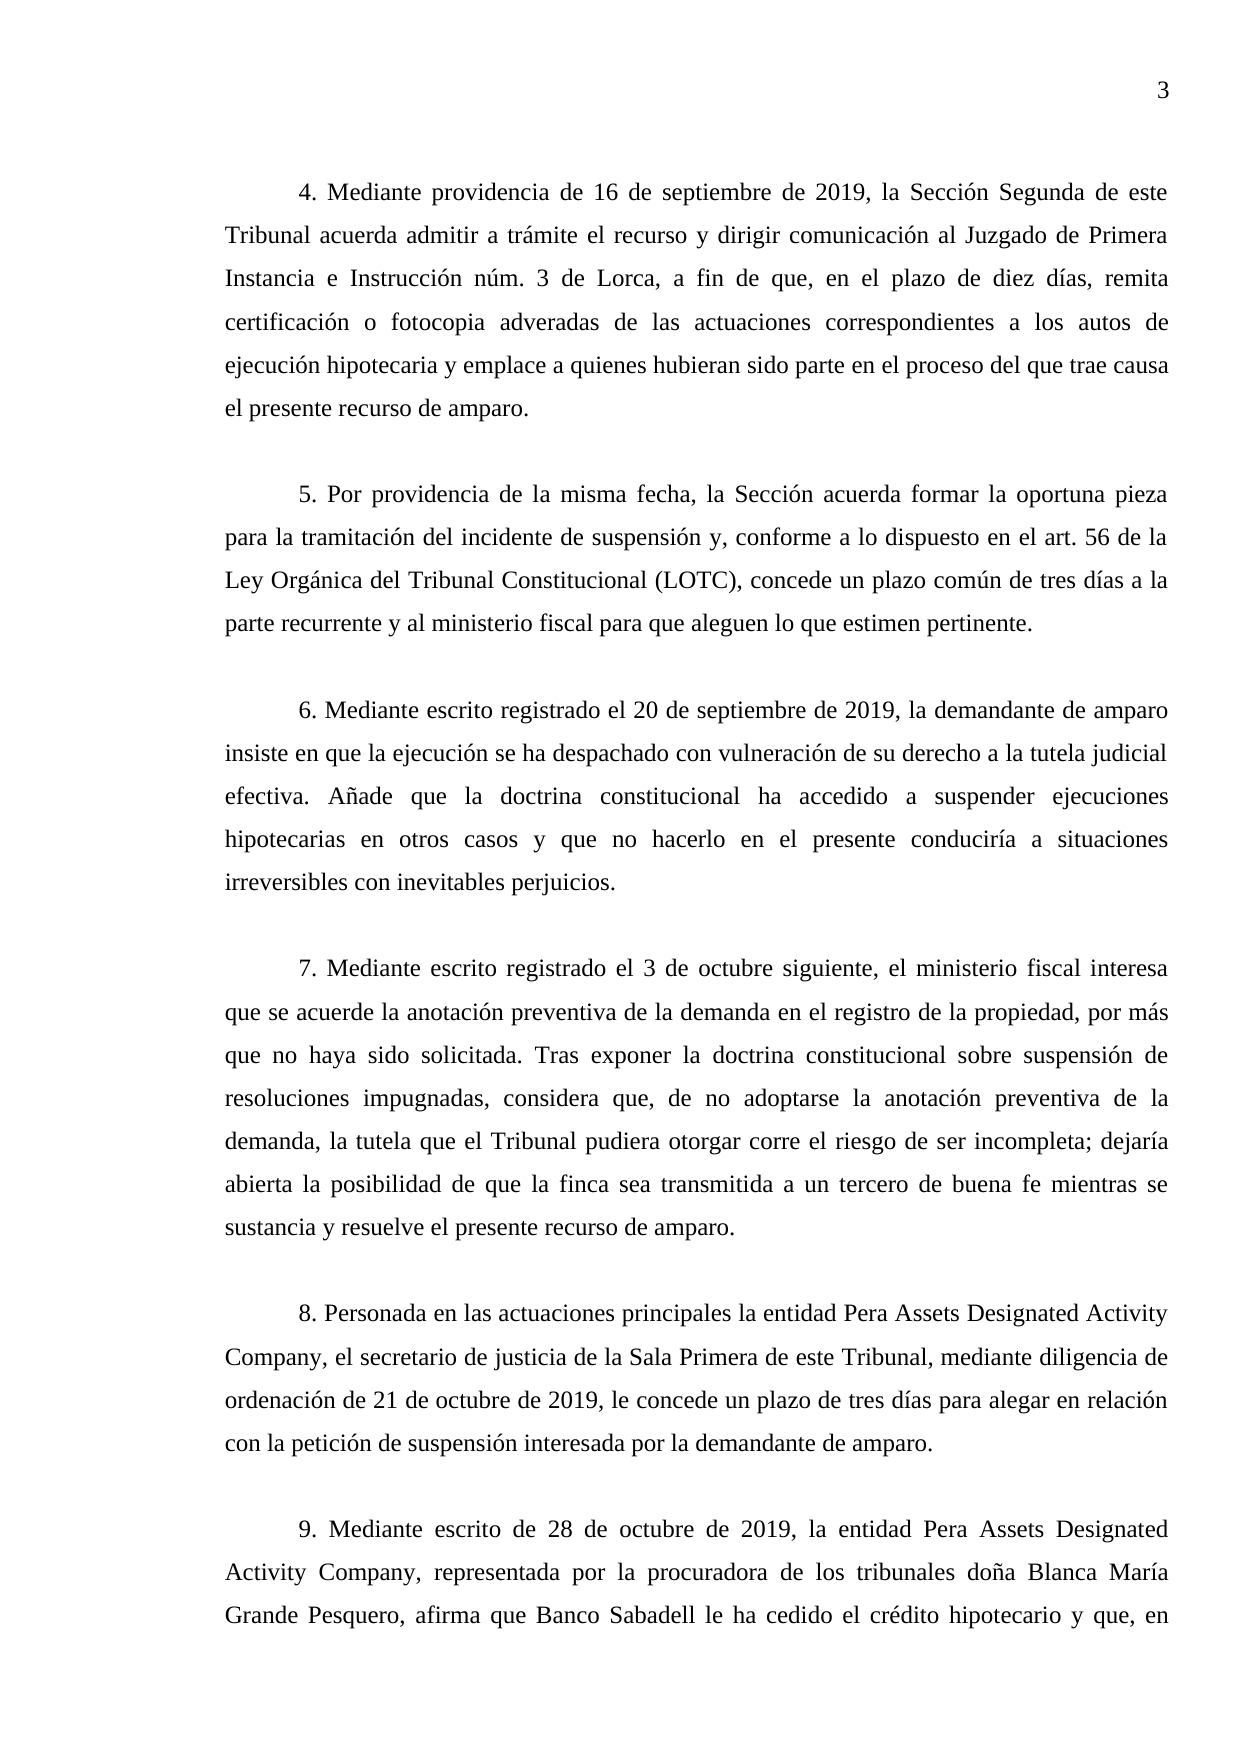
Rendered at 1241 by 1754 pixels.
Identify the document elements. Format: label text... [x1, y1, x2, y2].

text 4. Mediante providencia de 16 de septiembre de 2019, la Sección Segunda de este Tribunal acuerda admitir a trámite el recurso y dirigir comunicación al Juzgado de Primera Instancia e Instrucción núm. 3 de Lorca, a fin de que, en el plazo de diez días, remita certificación o fotocopia adveradas de las actuaciones correspondientes a los autos de ejecución hipotecaria y emplace a quienes hubieran sido parte en el proceso del que trae causa el presente recurso de amparo. [224, 177, 1169, 422]
text 8. Personada en las actuaciones principales la entidad Pera Assets Designated Activity Company, el secretario de justicia de la Sala Primera de este Tribunal, mediante diligencia de ordenación de 21 de octubre de 2019, le concede un plazo de tres días para alegar en relación con la petición de suspensión interesada por la demandante de amparo. [224, 1298, 1169, 1457]
text 5. Por providencia de la misma fecha, la Sección acuerda formar la oportuna pieza para la tramitación del incidente de suspensión y, conforme a lo dispuesto en el art. 56 de la Ley Orgánica del Tribunal Constitucional (LOTC), concede un plazo común de tres días a la parte recurrente y al ministerio fiscal para que aleguen lo que estimen pertinente. [224, 479, 1169, 637]
text 7. Mediante escrito registrado el 3 de octubre siguiente, el ministerio fiscal interesa que se acuerde la anotación preventiva de la demanda en el registro de la propiedad, por más que no haya sido solicitada. Tras exponer la doctrina constitucional sobre suspensión de resoluciones impugnadas, considera que, de no adoptarse la anotación preventiva de la demanda, la tutela que el Tribunal pudiera otorgar corre el riesgo de ser incompleta; dejaría abierta la posibilidad de que la finca sea transmitida a un tercero de buena fe mientras se sustancia y resuelve el presente recurso de amparo. [224, 953, 1169, 1241]
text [224, 1514, 1169, 1629]
text 6. Mediante escrito registrado el 20 de septiembre de 2019, la demandante de amparo insiste en que la ejecución se ha despachado con vulneración de su derecho a la tutela judicial efectiva. Añade que la doctrina constitucional ha accedido a suspender ejecuciones hipotecarias en otros casos y que no hacerlo en el presente conduciría a situaciones irreversibles con inevitables perjuicios. [224, 695, 1169, 896]
